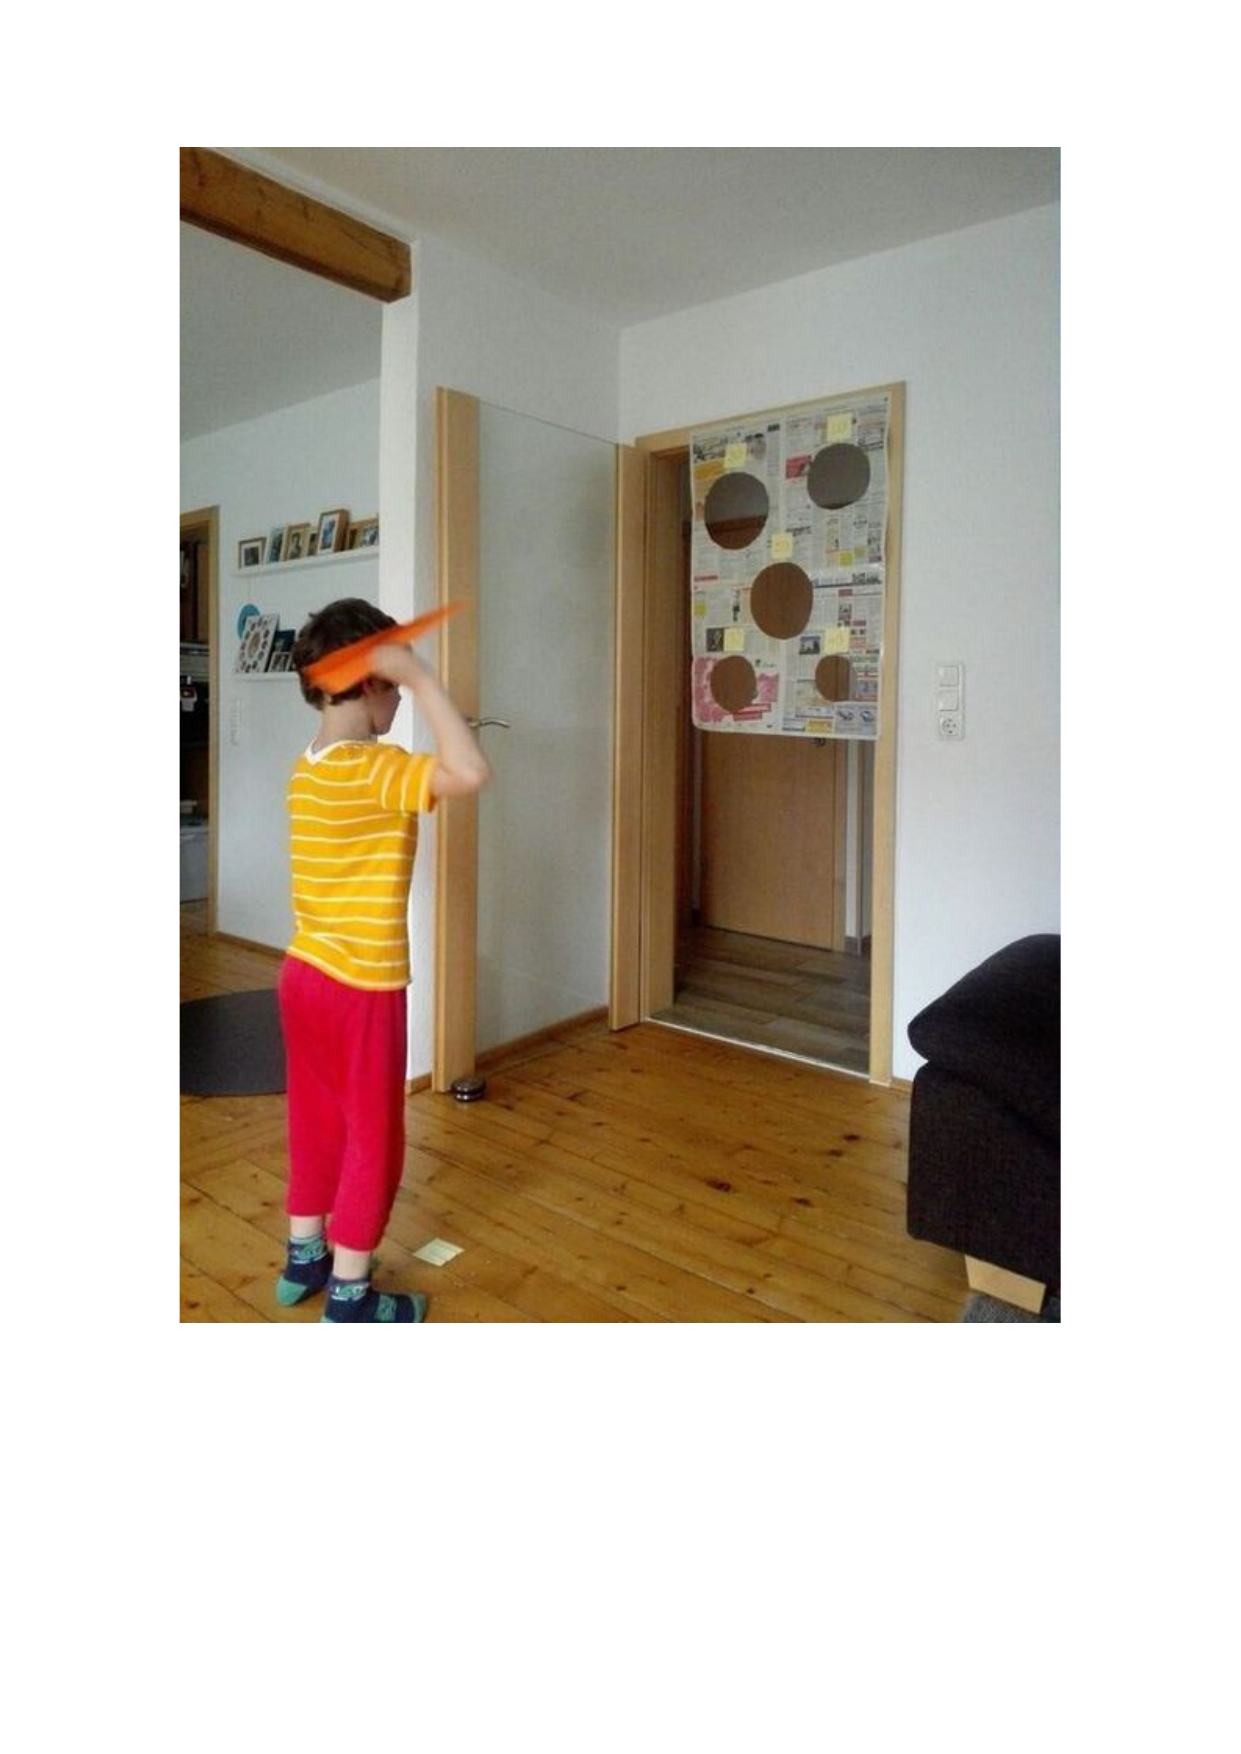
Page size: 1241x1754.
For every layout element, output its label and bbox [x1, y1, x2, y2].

picture [179, 147, 1061, 1323]
